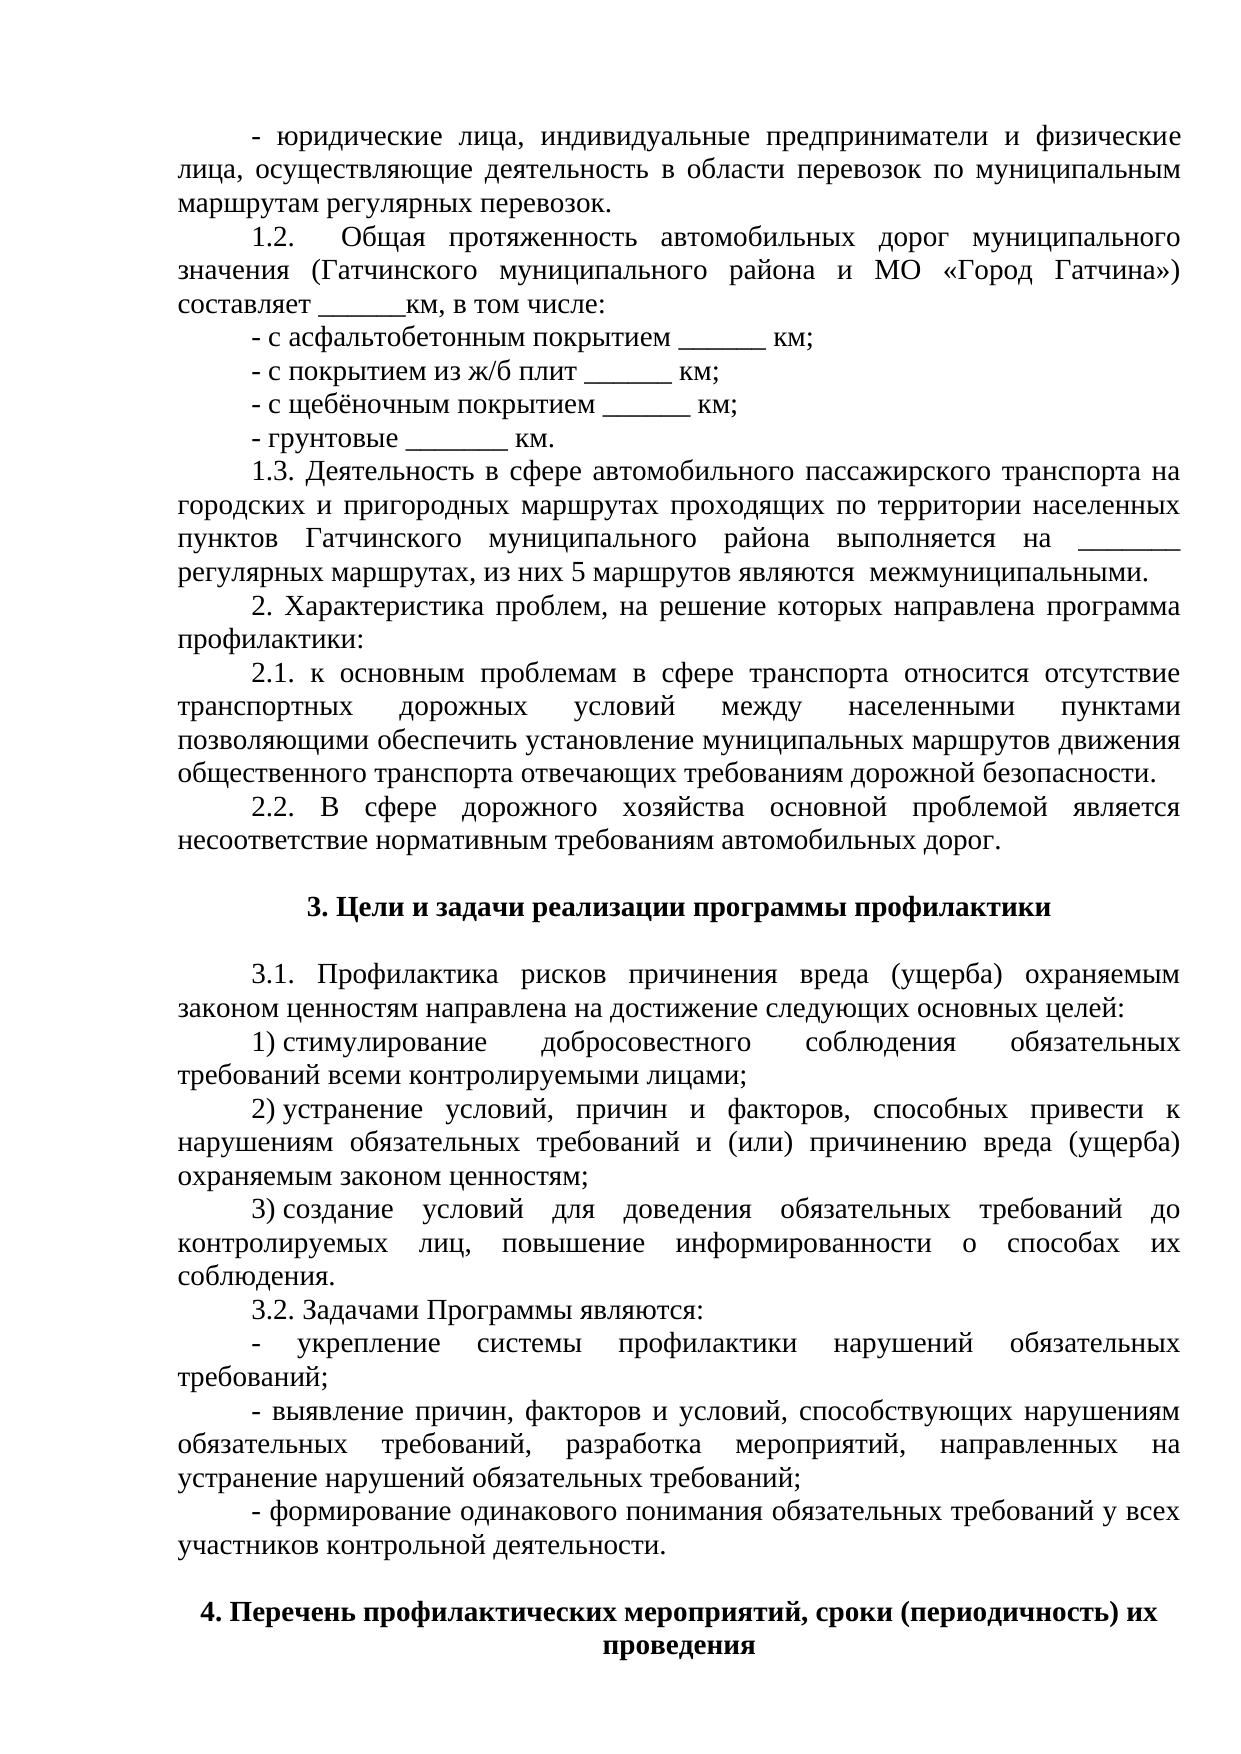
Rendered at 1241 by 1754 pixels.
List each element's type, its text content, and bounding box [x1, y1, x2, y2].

text 2) устранение условий, причин и факторов, способных привести к нарушениям обязательных требований и (или) причинению вреда (ущерба) охраняемым законом ценностям; [177, 1091, 1181, 1191]
text - с покрытием из ж/б плит ______ км; [177, 353, 1181, 386]
text - грунтовые _______ км. [177, 420, 1181, 453]
text 3) создание условий для доведения обязательных требований до контролируемых лиц, повышение информированности о способах их соблюдения. [177, 1191, 1181, 1292]
text 3.1. Профилактика рисков причинения вреда (ущерба) охраняемым законом ценностям направлена на достижение следующих основных целей: [177, 957, 1181, 1024]
text 2.1. к основным проблемам в сфере транспорта относится отсутствие транспортных дорожных условий между населенными пунктами позволяющими обеспечить установление муниципальных маршрутов движения общественного транспорта отвечающих требованиям дорожной безопасности. [177, 655, 1181, 789]
text 2.2. В сфере дорожного хозяйства основной проблемой является несоответствие нормативным требованиям автомобильных дорог. [177, 789, 1181, 856]
text 3.2. Задачами Программы являются: [177, 1292, 1181, 1326]
text 3. Цели и задачи реализации программы профилактики [177, 889, 1181, 923]
text - выявление причин, факторов и условий, способствующих нарушениям обязательных требований, разработка мероприятий, направленных на устранение нарушений обязательных требований; [177, 1393, 1181, 1493]
text - с асфальтобетонным покрытием ______ км; [177, 319, 1181, 353]
text 4. Перечень профилактических мероприятий, сроки (периодичность) их проведения [177, 1594, 1181, 1661]
text - укрепление системы профилактики нарушений обязательных требований; [177, 1326, 1181, 1393]
text - формирование одинакового понимания обязательных требований у всех участников контрольной деятельности. [177, 1493, 1181, 1560]
text - с щебёночным покрытием ______ км; [177, 386, 1181, 420]
text 1.3. Деятельность в сфере автомобильного пассажирского транспорта на городских и пригородных маршрутах проходящих по территории населенных пунктов Гатчинского муниципального района выполняется на _______ регулярных маршрутах, из них 5 маршрутов являются межмуниципальными. [177, 453, 1181, 588]
text 1.2. Общая протяженность автомобильных дорог муниципального значения (Гатчинского муниципального района и МО «Город Гатчина») составляет ______км, в том числе: [177, 219, 1181, 319]
text 2. Характеристика проблем, на решение которых направлена программа профилактики: [177, 588, 1181, 655]
text - юридические лица, индивидуальные предприниматели и физические лица, осуществляющие деятельность в области перевозок по муниципальным маршрутам регулярных перевозок. [177, 118, 1181, 219]
text 1) стимулирование добросовестного соблюдения обязательных требований всеми контролируемыми лицами; [177, 1024, 1181, 1091]
